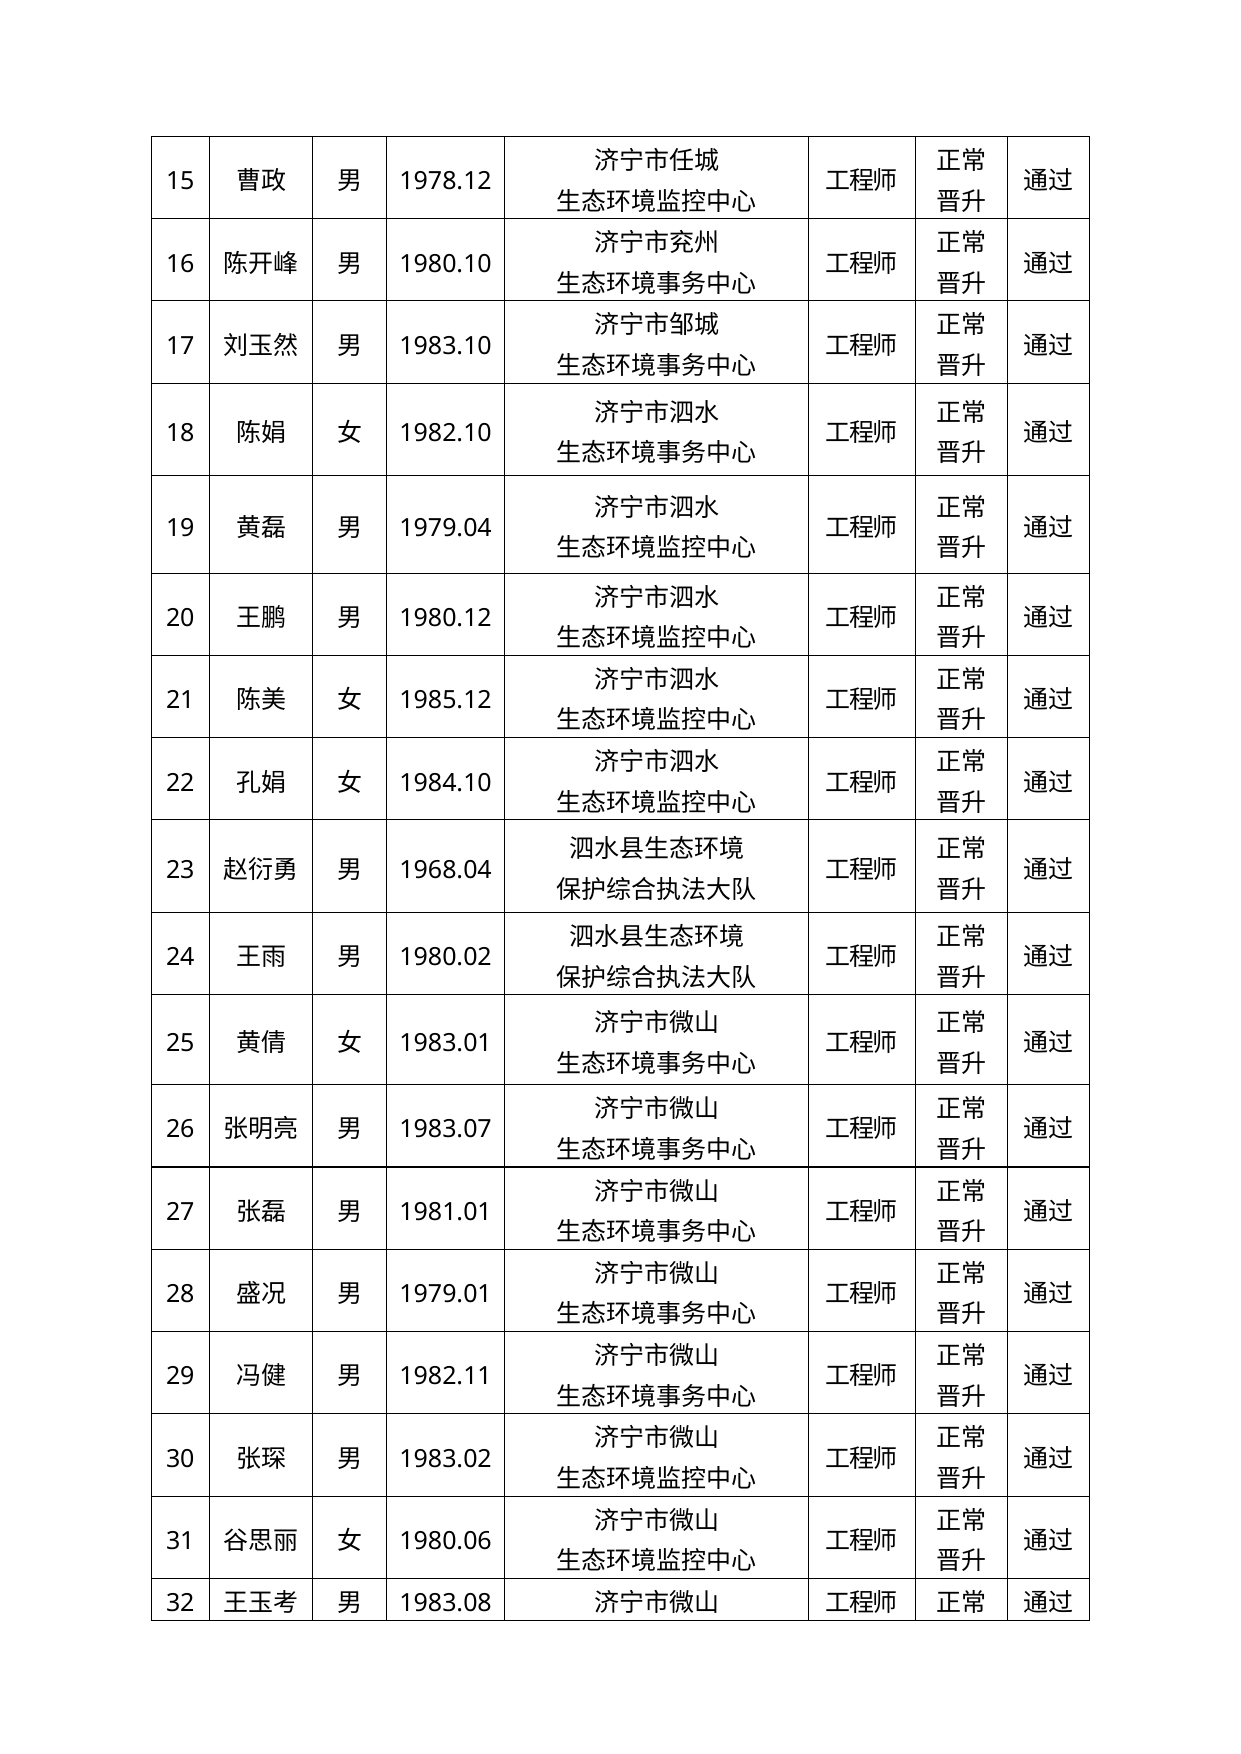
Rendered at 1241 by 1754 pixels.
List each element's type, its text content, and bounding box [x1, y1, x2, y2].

table_cell 28 [152, 1250, 209, 1331]
table_cell 女 [313, 995, 386, 1084]
table_cell 正常晋升 [916, 1250, 1007, 1331]
table_cell 男 [313, 1085, 386, 1166]
table_cell 23 [152, 820, 209, 912]
table_cell 通过 [1008, 137, 1089, 218]
table_cell 工程师 [809, 820, 915, 912]
table_cell 正常晋升 [916, 1168, 1007, 1249]
table_cell 21 [152, 656, 209, 737]
table_cell 王鹏 [210, 574, 312, 655]
table_cell 济宁市微山 生态环境监控中心 [505, 1497, 808, 1578]
table_cell 通过 [1008, 574, 1089, 655]
table_cell 张磊 [210, 1168, 312, 1249]
table_cell 31 [152, 1497, 209, 1578]
table_cell 男 [313, 476, 386, 572]
table_cell 1978.12 [387, 137, 504, 218]
table_cell 工程师 [809, 219, 915, 300]
table_cell 1980.12 [387, 574, 504, 655]
table_cell 男 [313, 137, 386, 218]
table_cell 工程师 [809, 1497, 915, 1578]
table_cell 20 [152, 574, 209, 655]
table_cell 15 [152, 137, 209, 218]
table_cell 1983.01 [387, 995, 504, 1084]
table_cell 工程师 [809, 1414, 915, 1496]
table_cell 谷思丽 [210, 1497, 312, 1578]
table_cell 济宁市任城 生态环境监控中心 [505, 137, 808, 218]
table_cell 工程师 [809, 1168, 915, 1249]
table_cell 济宁市泗水 生态环境监控中心 [505, 574, 808, 655]
table_cell 泗水县生态环境 保护综合执法大队 [505, 820, 808, 912]
table_cell 通过 [1008, 1168, 1089, 1249]
table_cell 济宁市泗水 生态环境监控中心 [505, 476, 808, 572]
table_cell 男 [313, 1579, 386, 1619]
table_cell 济宁市微山 生态环境事务中心 [505, 995, 808, 1084]
table_cell 1984.10 [387, 738, 504, 819]
table_cell 通过 [1008, 913, 1089, 994]
table_cell 通过 [1008, 1579, 1089, 1619]
table_cell 通过 [1008, 1497, 1089, 1578]
table_cell 通过 [1008, 1085, 1089, 1166]
table_cell 济宁市泗水 生态环境监控中心 [505, 656, 808, 737]
table_cell 正常晋升 [916, 219, 1007, 300]
table_cell 济宁市微山 生态环境事务中心 [505, 1085, 808, 1166]
table_cell 男 [313, 913, 386, 994]
table_cell 通过 [1008, 995, 1089, 1084]
table_cell 18 [152, 384, 209, 475]
table_cell 男 [313, 574, 386, 655]
table_cell 济宁市邹城 生态环境事务中心 [505, 301, 808, 383]
table_cell 男 [313, 219, 386, 300]
table_cell 正常晋升 [916, 820, 1007, 912]
table_cell 正常晋升 [916, 1497, 1007, 1578]
table_cell 济宁市微山 生态环境事务中心 [505, 1332, 808, 1413]
table_cell 通过 [1008, 1332, 1089, 1413]
table_cell 济宁市泗水 生态环境监控中心 [505, 738, 808, 819]
table_cell 24 [152, 913, 209, 994]
table_cell 工程师 [809, 1250, 915, 1331]
table_cell 正常晋升 [916, 1579, 1007, 1619]
table_cell 工程师 [809, 301, 915, 383]
table_cell 1979.01 [387, 1250, 504, 1331]
table_cell 1981.01 [387, 1168, 504, 1249]
table_cell 通过 [1008, 738, 1089, 819]
table_cell 正常晋升 [916, 574, 1007, 655]
table_cell 陈美 [210, 656, 312, 737]
table_cell 曹政 [210, 137, 312, 218]
table_cell 通过 [1008, 476, 1089, 572]
table_cell 27 [152, 1168, 209, 1249]
table_cell 冯健 [210, 1332, 312, 1413]
table_cell 正常晋升 [916, 913, 1007, 994]
table_cell 26 [152, 1085, 209, 1166]
table_cell 正常晋升 [916, 995, 1007, 1084]
table_cell 16 [152, 219, 209, 300]
table_cell 通过 [1008, 384, 1089, 475]
table_cell 29 [152, 1332, 209, 1413]
table_cell 1985.12 [387, 656, 504, 737]
table_cell 正常晋升 [916, 656, 1007, 737]
table_cell 通过 [1008, 219, 1089, 300]
table_cell 通过 [1008, 301, 1089, 383]
table_cell 工程师 [809, 1579, 915, 1619]
table_cell 工程师 [809, 384, 915, 475]
table_cell 黄倩 [210, 995, 312, 1084]
table_cell 工程师 [809, 574, 915, 655]
table_cell 泗水县生态环境 保护综合执法大队 [505, 913, 808, 994]
table_cell 王雨 [210, 913, 312, 994]
table_cell 通过 [1008, 656, 1089, 737]
table_cell 1980.06 [387, 1497, 504, 1578]
table_cell 正常晋升 [916, 476, 1007, 572]
table_cell 刘玉然 [210, 301, 312, 383]
table_cell 赵衍勇 [210, 820, 312, 912]
table_cell 1979.04 [387, 476, 504, 572]
table_cell 1983.02 [387, 1414, 504, 1496]
table_cell 王玉考 [210, 1579, 312, 1619]
table_cell 1980.10 [387, 219, 504, 300]
table_cell 工程师 [809, 1085, 915, 1166]
table_cell 济宁市泗水 生态环境事务中心 [505, 384, 808, 475]
table_cell 黄磊 [210, 476, 312, 572]
table_cell 1980.02 [387, 913, 504, 994]
table_cell 女 [313, 384, 386, 475]
table_cell 工程师 [809, 913, 915, 994]
table_cell 女 [313, 656, 386, 737]
table_cell 盛况 [210, 1250, 312, 1331]
table_cell 济宁市微山 生态环境事务中心 [505, 1168, 808, 1249]
table_cell 19 [152, 476, 209, 572]
table_cell 正常晋升 [916, 301, 1007, 383]
table_cell 1982.10 [387, 384, 504, 475]
table_cell 通过 [1008, 820, 1089, 912]
table_cell 济宁市微山 生态环境监控中心 [505, 1579, 808, 1619]
table_cell 1982.11 [387, 1332, 504, 1413]
table_cell 22 [152, 738, 209, 819]
table_cell 正常晋升 [916, 738, 1007, 819]
table_cell 工程师 [809, 137, 915, 218]
table_cell 孔娟 [210, 738, 312, 819]
table_cell 陈开峰 [210, 219, 312, 300]
table_cell 正常晋升 [916, 137, 1007, 218]
table_cell 1983.10 [387, 301, 504, 383]
table_cell 30 [152, 1414, 209, 1496]
table_cell 工程师 [809, 1332, 915, 1413]
table_cell 17 [152, 301, 209, 383]
table_cell 32 [152, 1579, 209, 1619]
table_cell 1983.08 [387, 1579, 504, 1619]
table_cell 工程师 [809, 738, 915, 819]
table_cell 工程师 [809, 656, 915, 737]
table_cell 济宁市微山 生态环境事务中心 [505, 1250, 808, 1331]
table_cell 25 [152, 995, 209, 1084]
table_cell 男 [313, 1250, 386, 1331]
table_cell 男 [313, 1414, 386, 1496]
table_cell 陈娟 [210, 384, 312, 475]
table_cell 男 [313, 301, 386, 383]
table_cell 男 [313, 820, 386, 912]
table_cell 1968.04 [387, 820, 504, 912]
table_cell 1983.07 [387, 1085, 504, 1166]
table_cell 正常晋升 [916, 1085, 1007, 1166]
table_cell 女 [313, 1497, 386, 1578]
table_cell 正常晋升 [916, 1414, 1007, 1496]
table_cell 济宁市兖州 生态环境事务中心 [505, 219, 808, 300]
table_cell 男 [313, 1168, 386, 1249]
table_cell 男 [313, 1332, 386, 1413]
table_cell 正常晋升 [916, 384, 1007, 475]
table_cell 正常晋升 [916, 1332, 1007, 1413]
table_cell 女 [313, 738, 386, 819]
table_cell 通过 [1008, 1250, 1089, 1331]
table_cell 济宁市微山 生态环境监控中心 [505, 1414, 808, 1496]
table_cell 工程师 [809, 476, 915, 572]
table_cell 工程师 [809, 995, 915, 1084]
table_cell 张明亮 [210, 1085, 312, 1166]
table_cell 通过 [1008, 1414, 1089, 1496]
table_cell 张琛 [210, 1414, 312, 1496]
